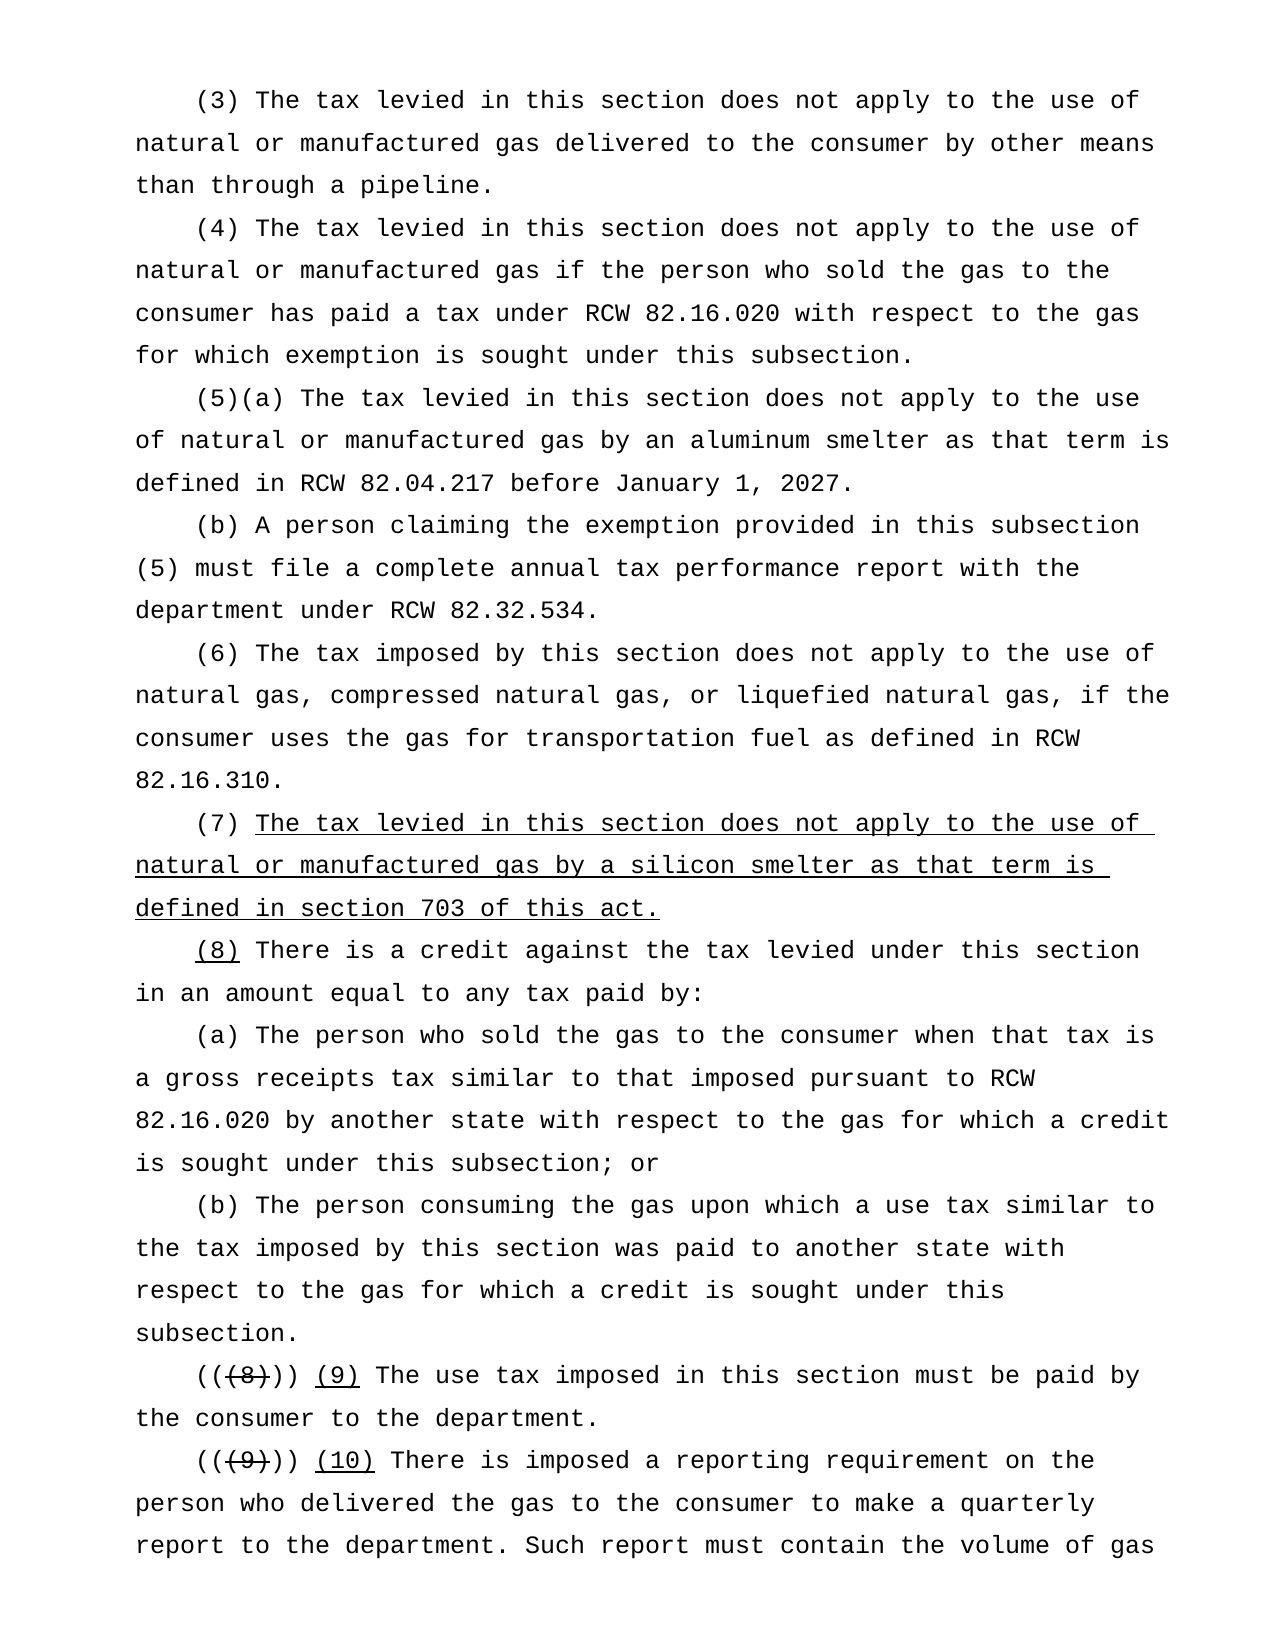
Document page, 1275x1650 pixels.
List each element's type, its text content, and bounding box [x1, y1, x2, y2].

text (6) The tax imposed by this section does not apply to the use of natural gas, compressed natural gas, or liquefied natural gas, if the consumer uses the gas for transportation fuel as defined in RCW 82.16.310. [135, 627, 1170, 797]
text (7) The tax levied in this section does not apply to the use of natural or manufactured gas by a silicon smelter as that term is defined in section 703 of this act. [135, 797, 1170, 925]
text (3) The tax levied in this section does not apply to the use of natural or manufactured gas delivered to the consumer by other means than through a pipeline. [135, 75, 1170, 202]
text (a) The person who sold the gas to the consumer when that tax is a gross receipts tax similar to that imposed pursuant to RCW 82.16.020 by another state with respect to the gas for which a credit is sought under this subsection; or [135, 1010, 1170, 1180]
text (4) The tax levied in this section does not apply to the use of natural or manufactured gas if the person who sold the gas to the consumer has paid a tax under RCW 82.16.020 with respect to the gas for which exemption is sought under this subsection. [135, 202, 1170, 372]
text (b) The person consuming the gas upon which a use tax similar to the tax imposed by this section was paid to another state with respect to the gas for which a credit is sought under this subsection. [135, 1180, 1170, 1350]
text (8) There is a credit against the tax levied under this section in an amount equal to any tax paid by: [135, 925, 1170, 1010]
text (((8))) (9) The use tax imposed in this section must be paid by the consumer to the department. [135, 1350, 1170, 1435]
text (5)(a) The tax levied in this section does not apply to the use of natural or manufactured gas by an aluminum smelter as that term is defined in RCW 82.04.217 before January 1, 2027. [135, 372, 1170, 500]
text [135, 1435, 1170, 1562]
text (b) A person claiming the exemption provided in this subsection (5) must file a complete annual tax performance report with the department under RCW 82.32.534. [135, 500, 1170, 627]
